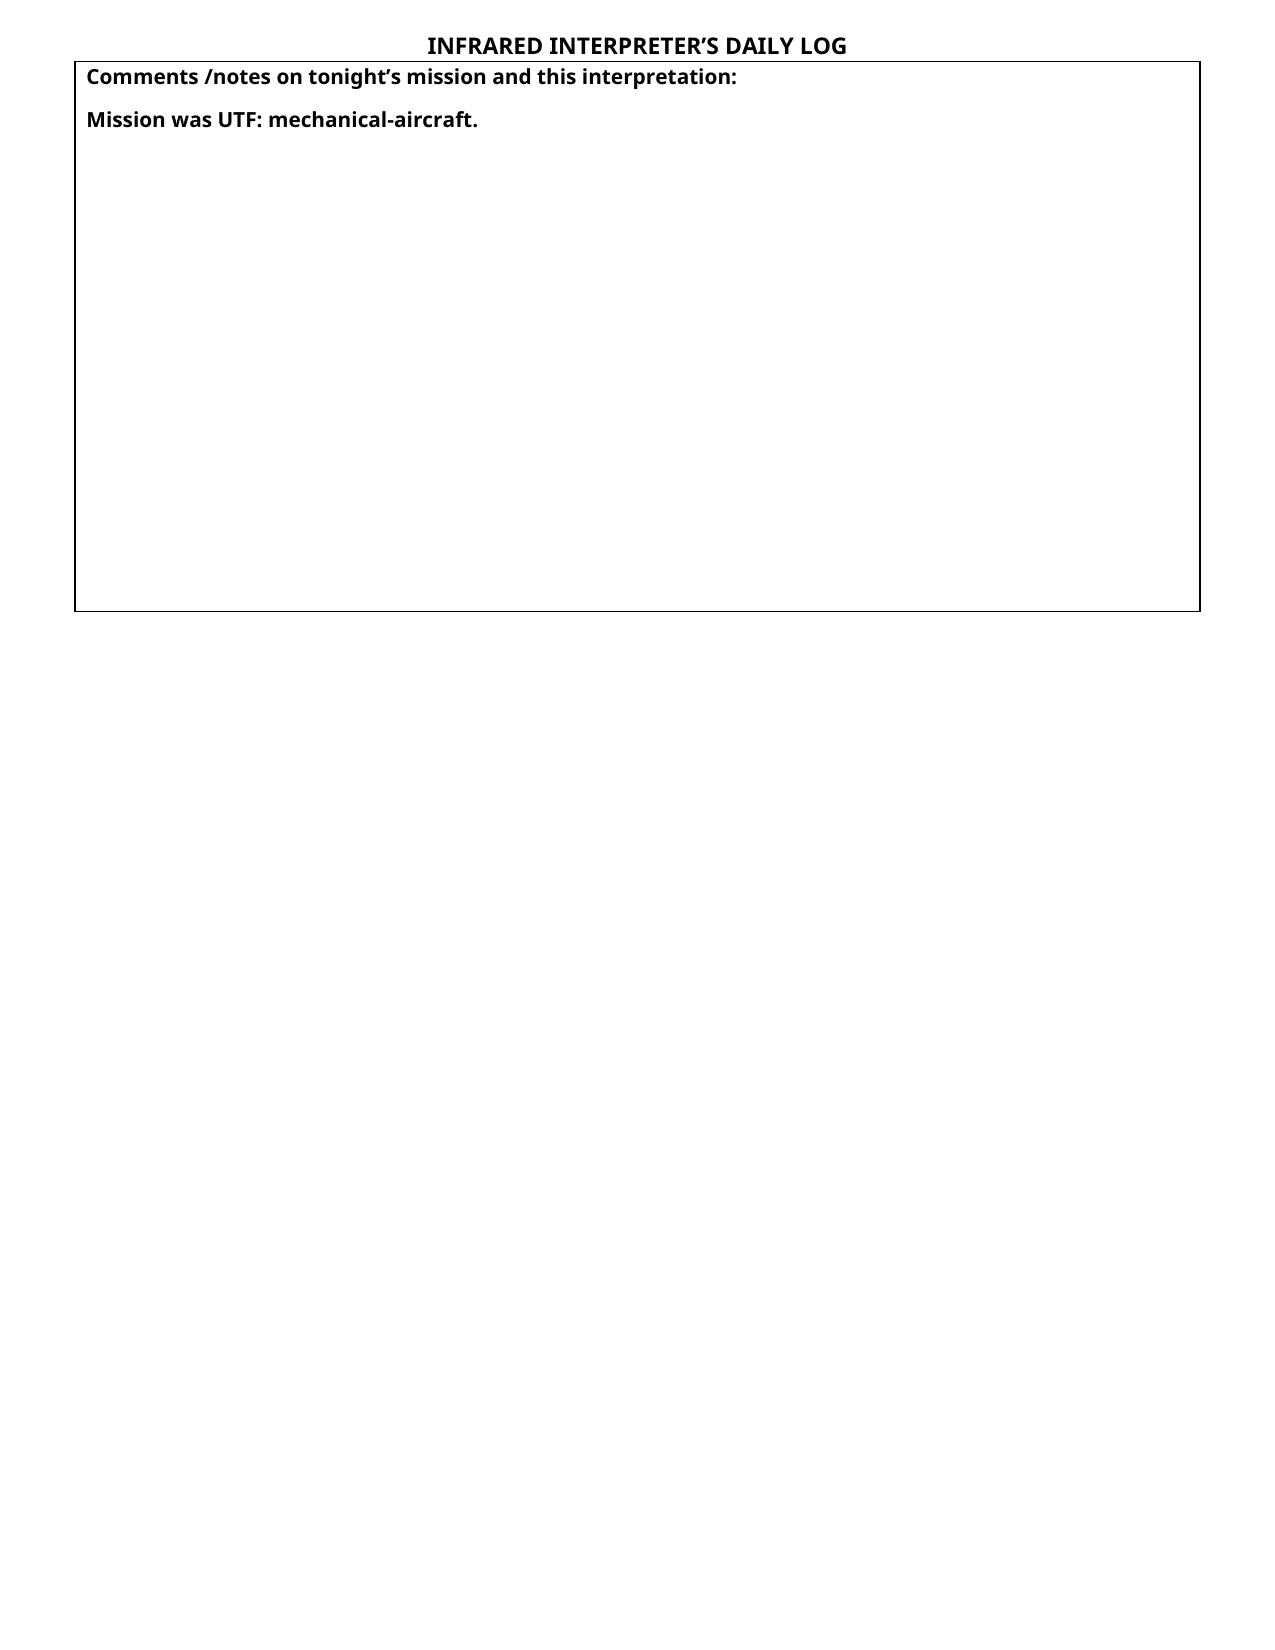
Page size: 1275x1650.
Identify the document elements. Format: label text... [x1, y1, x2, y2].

table_cell Comments /notes on tonight’s mission and this interpretation: Mission was UTF: mechanical-aircraft. [76, 62, 1199, 611]
